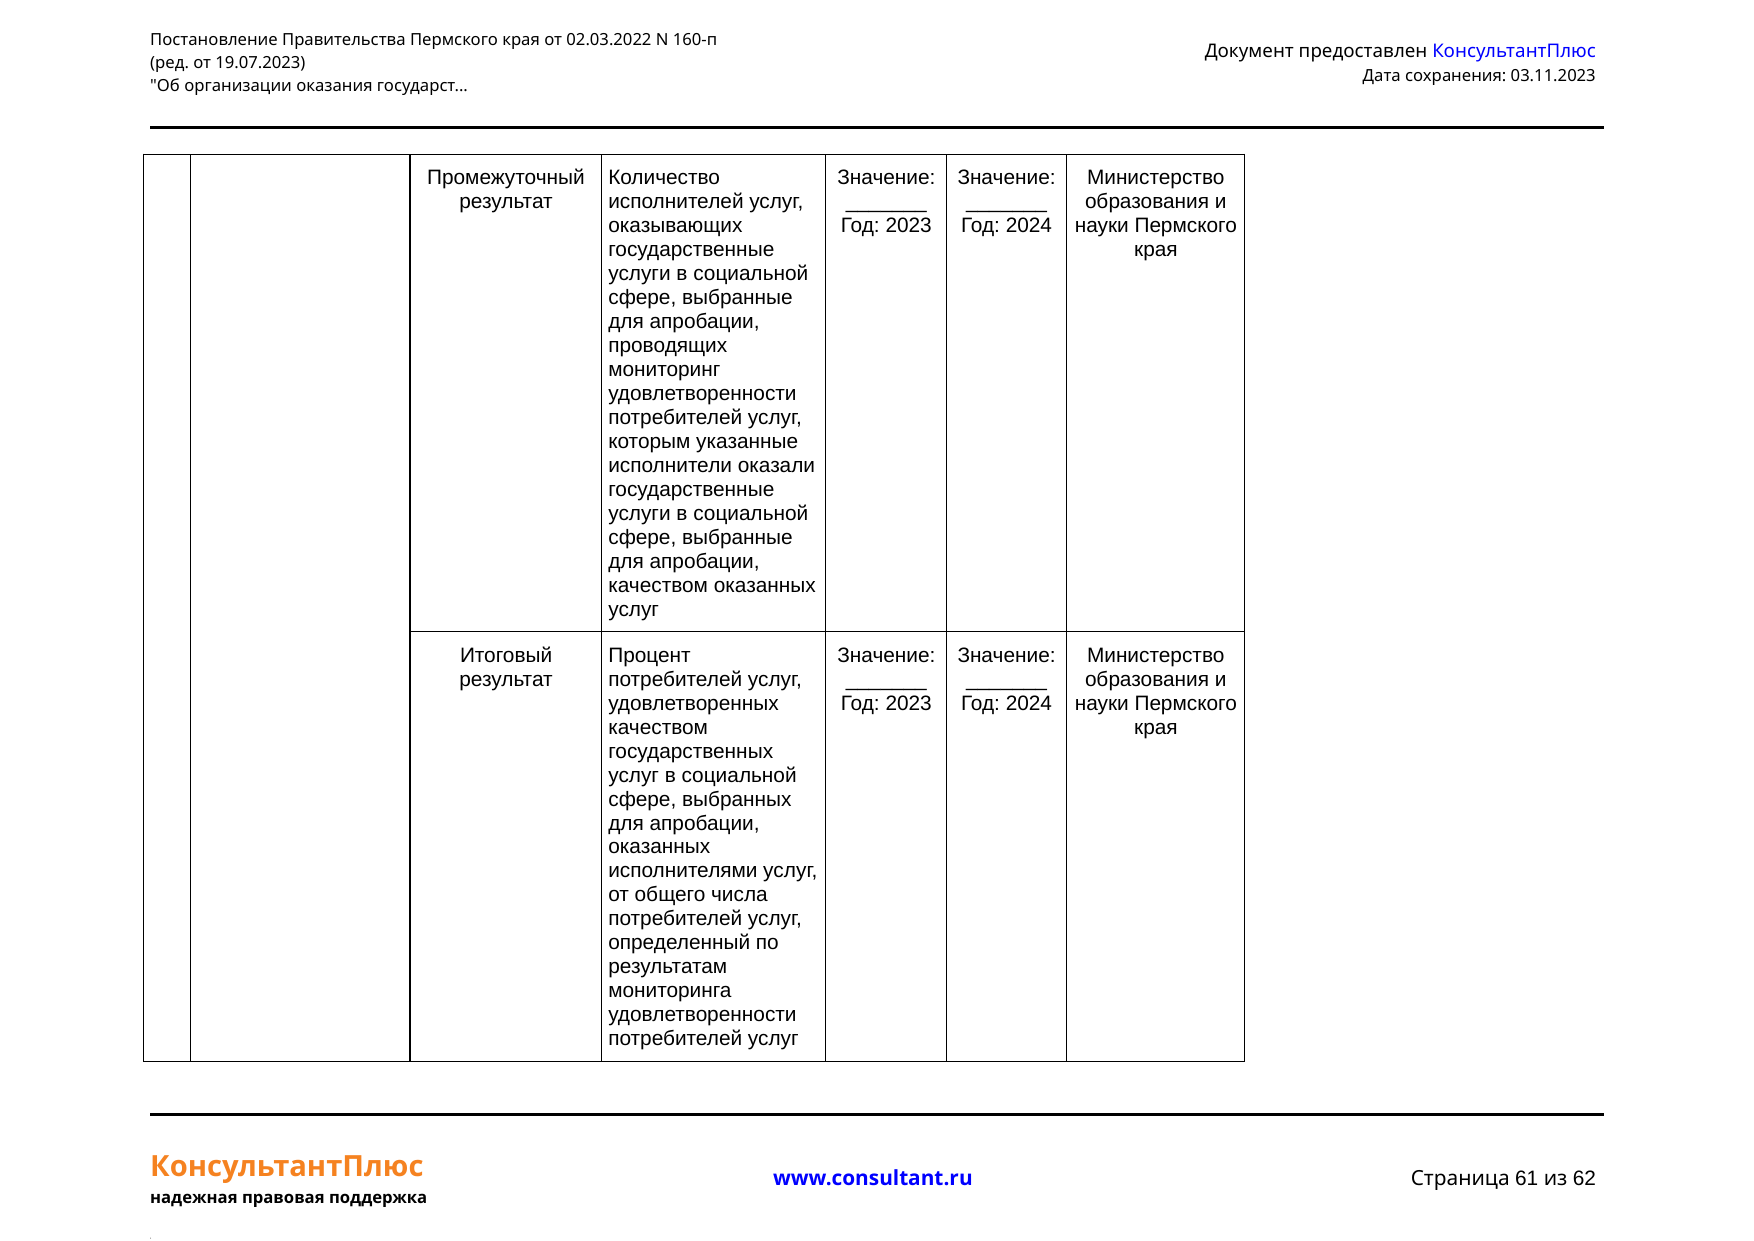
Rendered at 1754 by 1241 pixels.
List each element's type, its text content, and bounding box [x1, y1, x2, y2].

table_cell 4 [144, 155, 190, 1061]
table_cell Промежуточный результат [411, 155, 601, 631]
table_cell Количество исполнителей услуг, оказывающих государственные услуги в социальной сфере, выбранные для апробации, проводящих мониторинг удовлетворенности потребителей услуг, которым указанные исполнители оказали государственные услуги в социальной сфере, выбранные для апробации, качеством оказанных услуг [602, 155, 825, 631]
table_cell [947, 155, 1066, 631]
table_cell Значение: _______ Год: 2023 [826, 632, 946, 1061]
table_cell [826, 155, 946, 631]
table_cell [1067, 155, 1244, 631]
table_cell Министерство образования и науки Пермского края [1067, 632, 1244, 1061]
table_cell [191, 155, 409, 1061]
table_cell Процент потребителей услуг, удовлетворенных качеством государственных услуг в социальной сфере, выбранных для апробации, оказанных исполнителями услуг, от общего числа потребителей услуг, определенный по результатам мониторинга удовлетворенности потребителей услуг [602, 632, 825, 1061]
table_cell Значение: _______ Год: 2024 [947, 632, 1066, 1061]
table_cell Итоговый результат [411, 632, 601, 1061]
